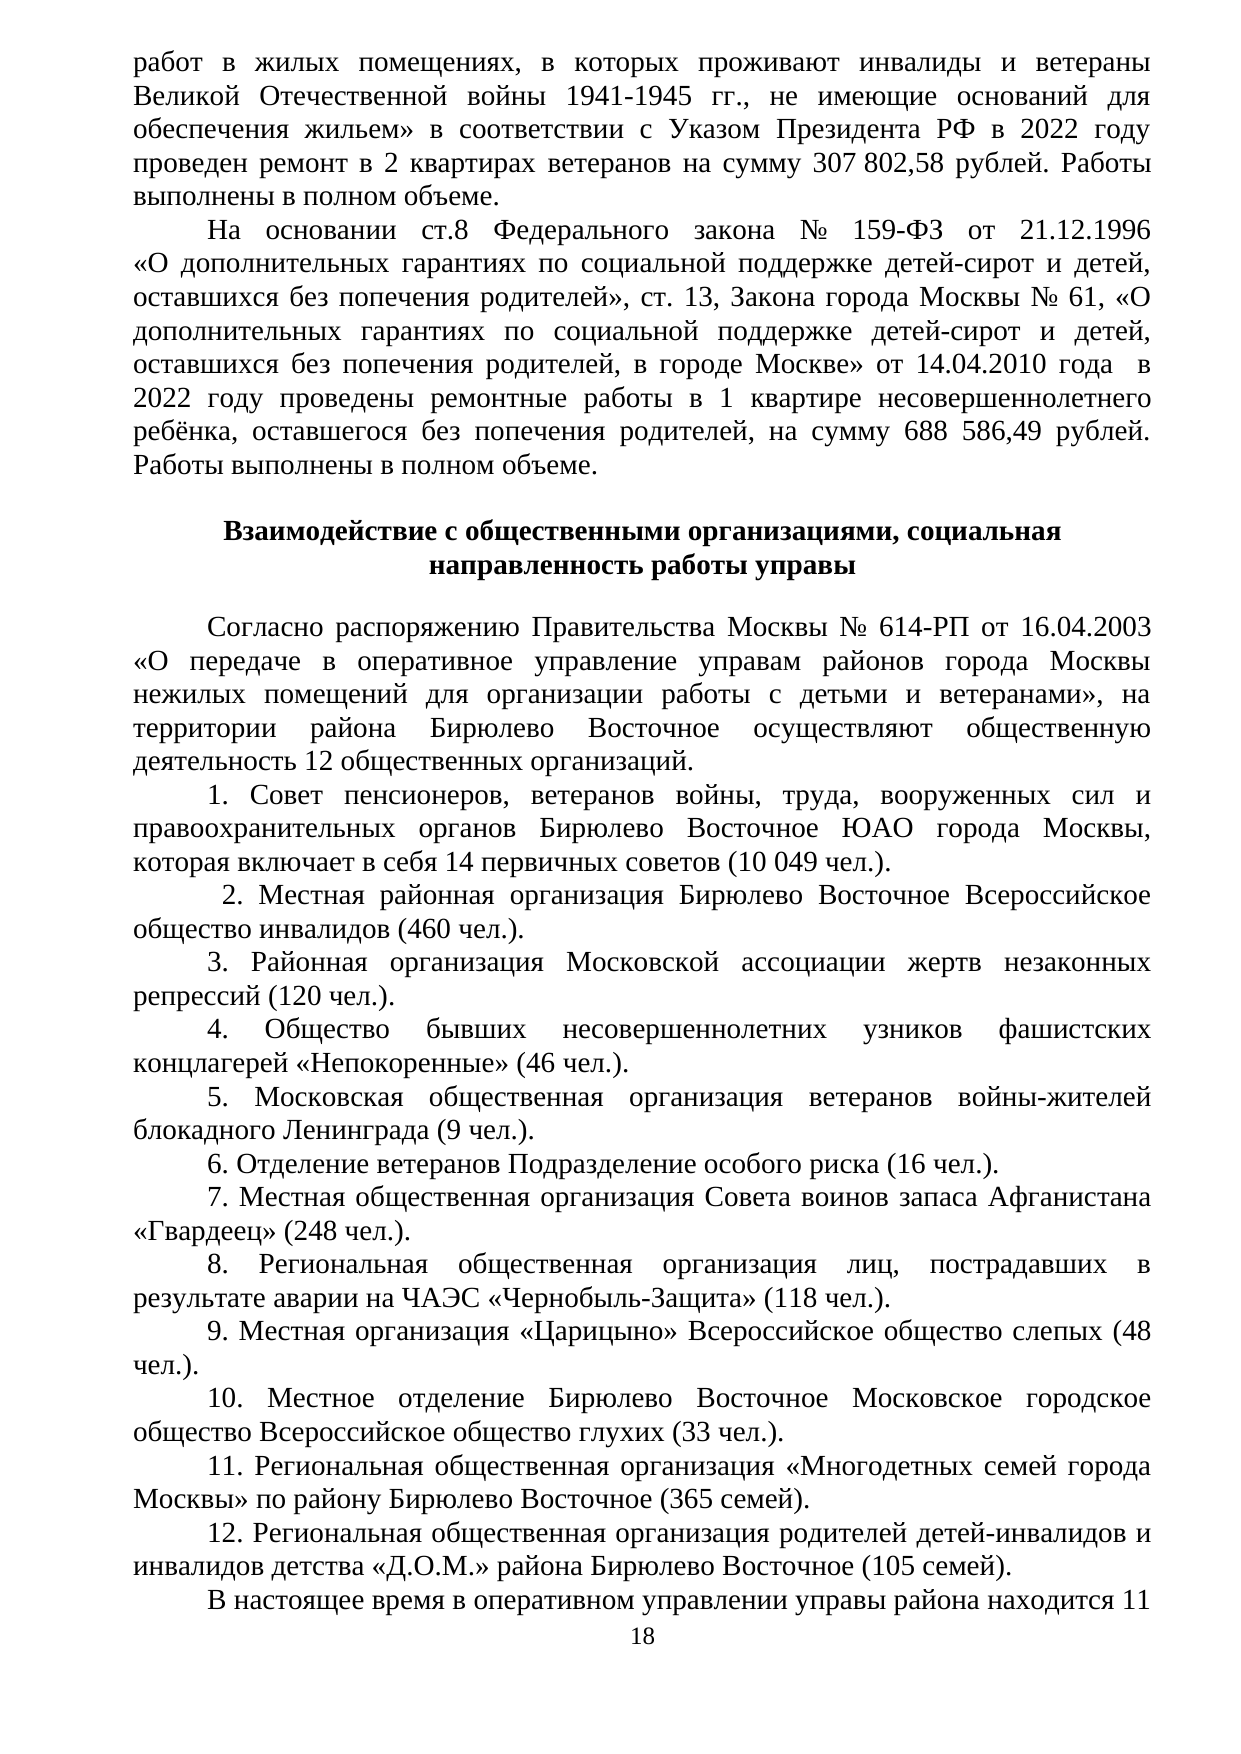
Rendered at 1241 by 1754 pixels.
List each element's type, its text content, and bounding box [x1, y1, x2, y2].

text 9. Местная организация «Царицыно» Всероссийское общество слепых (48 чел.). [133, 1313, 1152, 1381]
text 7. Местная общественная организация Совета воинов запаса Афганистана «Гвардеец» (248 чел.). [133, 1179, 1152, 1246]
text 6. Отделение ветеранов Подразделение особого риска (16 чел.). [133, 1146, 1152, 1179]
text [133, 1582, 1152, 1615]
text 10. Местное отделение Бирюлево Восточное Московское городское общество Всероссийское общество глухих (33 чел.). [133, 1381, 1152, 1448]
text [133, 44, 1152, 212]
text Взаимодействие с общественными организациями, социальная направленность работы управы [133, 513, 1152, 580]
text 11. Региональная общественная организация «Многодетных семей города Москвы» по району Бирюлево Восточное (365 семей). [133, 1448, 1152, 1515]
text 12. Региональная общественная организация родителей детей-инвалидов и инвалидов детства «Д.О.М.» района Бирюлево Восточное (105 семей). [133, 1515, 1152, 1582]
text 4. Общество бывших несовершеннолетних узников фашистских концлагерей «Непокоренные» (46 чел.). [133, 1012, 1152, 1079]
text 5. Московская общественная организация ветеранов войны-жителей блокадного Ленинграда (9 чел.). [133, 1079, 1152, 1146]
text На основании ст.8 Федерального закона № 159-ФЗ от 21.12.1996 «О дополнительных гарантиях по социальной поддержке детей-сирот и детей, оставшихся без попечения родителей», ст. 13, Закона города Москвы № 61, «О дополнительных гарантиях по социальной поддержке детей-сирот и детей, оставшихся без попечения родителей, в городе Москве» от 14.04.2010 года в 2022 году проведены ремонтные работы в 1 квартире несовершеннолетнего ребёнка, оставшегося без попечения родителей, на сумму 688 586,49 рублей. Работы выполнены в полном объеме. [133, 212, 1152, 480]
text 1. Совет пенсионеров, ветеранов войны, труда, вооруженных сил и правоохранительных органов Бирюлево Восточное ЮАО города Москвы, которая включает в себя 14 первичных советов (10 049 чел.). [133, 777, 1152, 877]
text Согласно распоряжению Правительства Москвы № 614-РП от 16.04.2003 «О передаче в оперативное управление управам районов города Москвы нежилых помещений для организации работы с детьми и ветеранами», на территории района Бирюлево Восточное осуществляют общественную деятельность 12 общественных организаций. [133, 609, 1152, 777]
text 8. Региональная общественная организация лиц, пострадавших в результате аварии на ЧАЭС «Чернобыль-Защита» (118 чел.). [133, 1246, 1152, 1313]
text 2. Местная районная организация Бирюлево Восточное Всероссийское общество инвалидов (460 чел.). [133, 877, 1152, 944]
text 3. Районная организация Московской ассоциации жертв незаконных репрессий (120 чел.). [133, 944, 1152, 1012]
